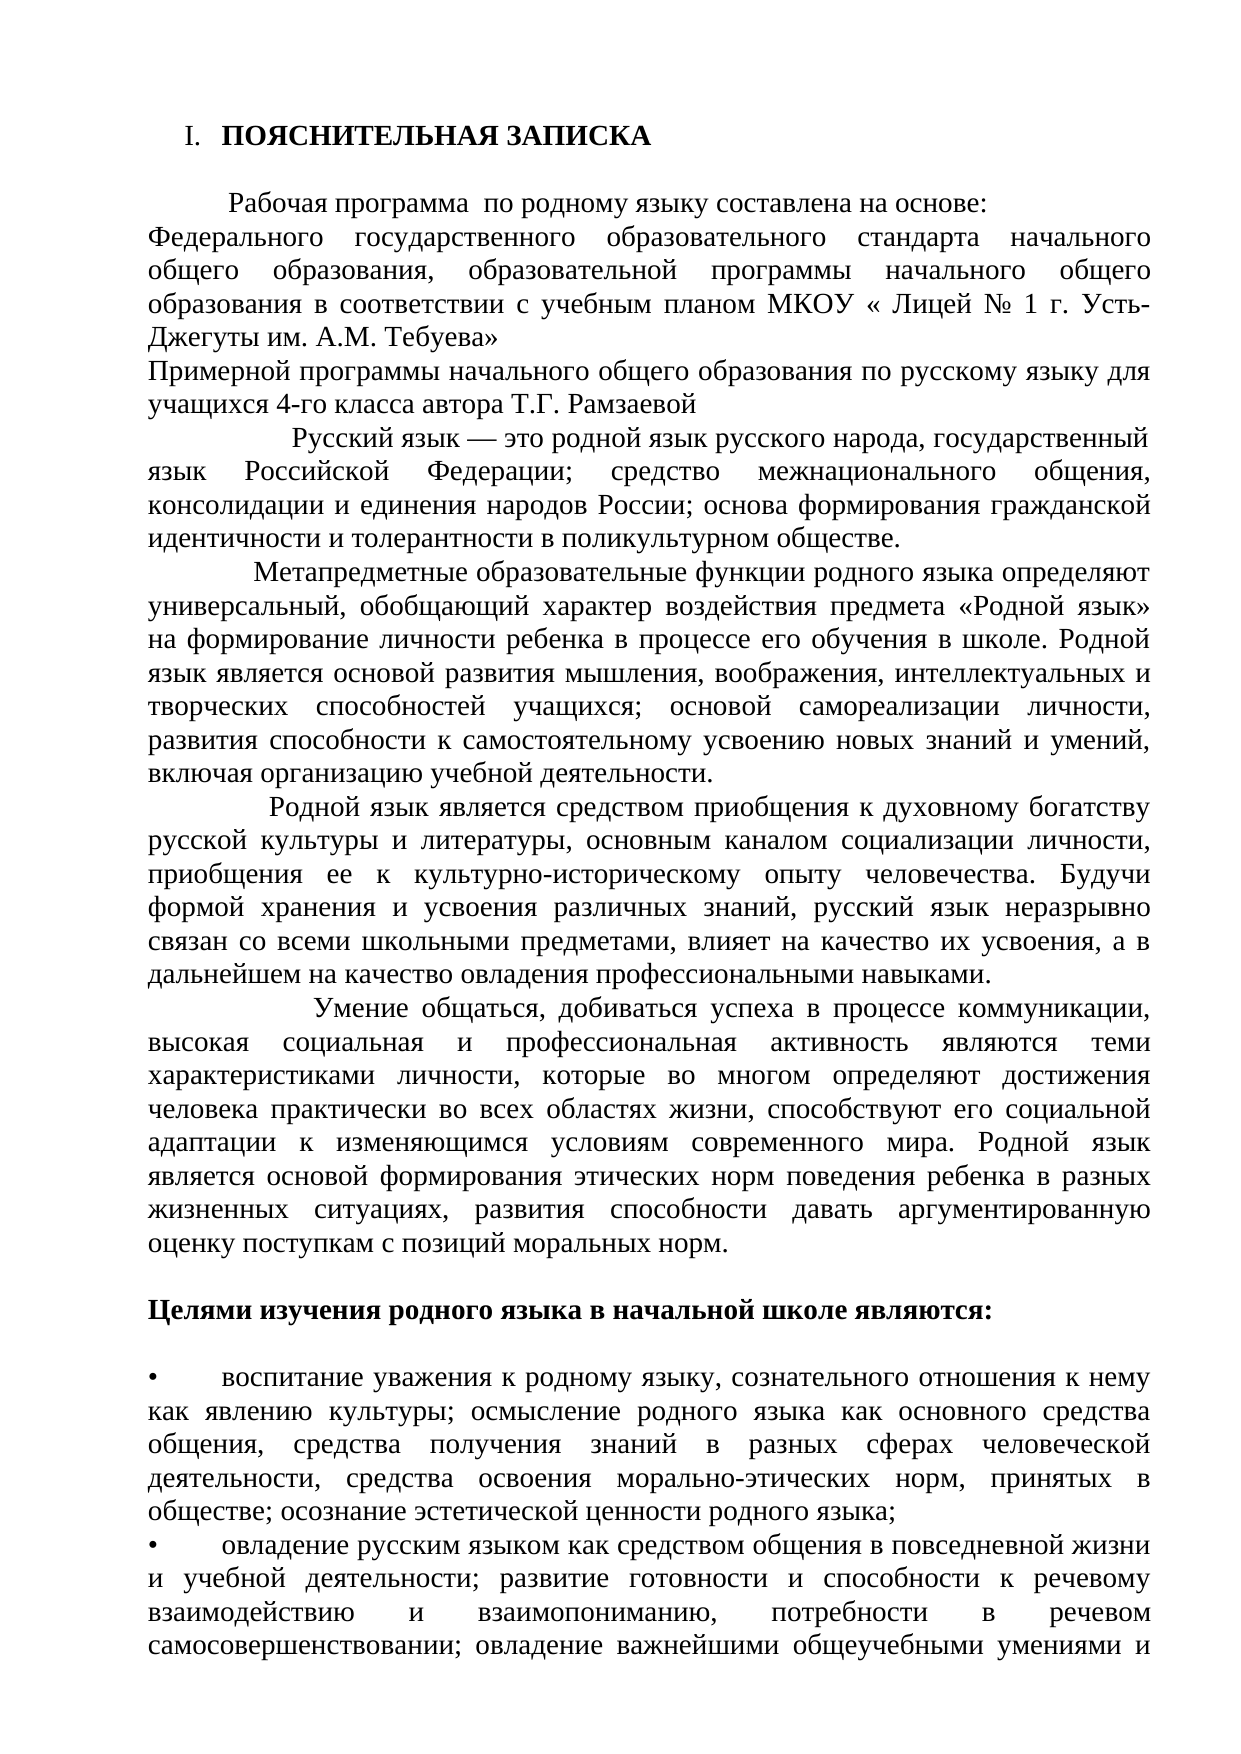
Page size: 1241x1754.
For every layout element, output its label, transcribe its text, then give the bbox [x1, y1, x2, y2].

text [148, 1527, 1152, 1661]
text • воспитание уважения к родному языку, сознательного отношения к нему как явлению культуры; осмысление родного языка как основного средства общения, средства получения знаний в разных сферах человеческой деятельности, средства освоения морально-этических норм, принятых в обществе; осознание эстетической ценности родного языка; [148, 1359, 1152, 1527]
text Родной язык является средством приобщения к духовному богатству русской культуры и литературы, основным каналом социализации личности, приобщения ее к культурно-историческому опыту человечества. Будучи формой хранения и усвоения различных знаний, русский язык неразрывно связан со всеми школьными предметами, влияет на качество их усвоения, а в дальнейшем на качество овладения профессиональными навыками. [148, 789, 1152, 990]
text Целями изучения родного языка в начальной школе являются: [148, 1292, 1152, 1326]
text Рабочая программа по родному языку составлена на основе: [148, 185, 1152, 219]
text Русский язык — это родной язык русского народа, государственный язык Российской Федерации; средство межнационального общения, консолидации и единения народов России; основа формирования гражданской идентичности и толерантности в поликультурном обществе. [148, 420, 1152, 554]
text Метапредметные образовательные функции родного языка определяют универсальный, обобщающий характер воздействия предмета «Родной язык» на формирование личности ребенка в процессе его обучения в школе. Родной язык является основой развития мышления, воображения, интеллектуальных и творческих способностей учащихся; основой самореализации личности, развития способности к самостоятельному усвоению новых знаний и умений, включая организацию учебной деятельности. [148, 554, 1152, 789]
text Федерального государственного образовательного стандарта начального общего образования, образовательной программы начального общего образования в соответствии с учебным планом МКОУ « Лицей № 1 г. Усть-Джегуты им. А.М. Тебуева» [148, 219, 1152, 353]
text I. ПОЯСНИТЕЛЬНАЯ ЗАПИСКА [148, 118, 1152, 152]
text Умение общаться, добиваться успеха в процессе коммуникации, высокая социальная и профессиональная активность являются теми характеристиками личности, которые во многом определяют достижения человека практически во всех областях жизни, способствуют его социальной адаптации к изменяющимся условиям современного мира. Родной язык является основой формирования этических норм поведения ребенка в разных жизненных ситуациях, развития способности давать аргументированную оценку поступкам с позиций моральных норм. [148, 990, 1152, 1258]
text Примерной программы начального общего образования по русскому языку для учащихся 4-го класса автора Т.Г. Рамзаевой [148, 353, 1152, 420]
